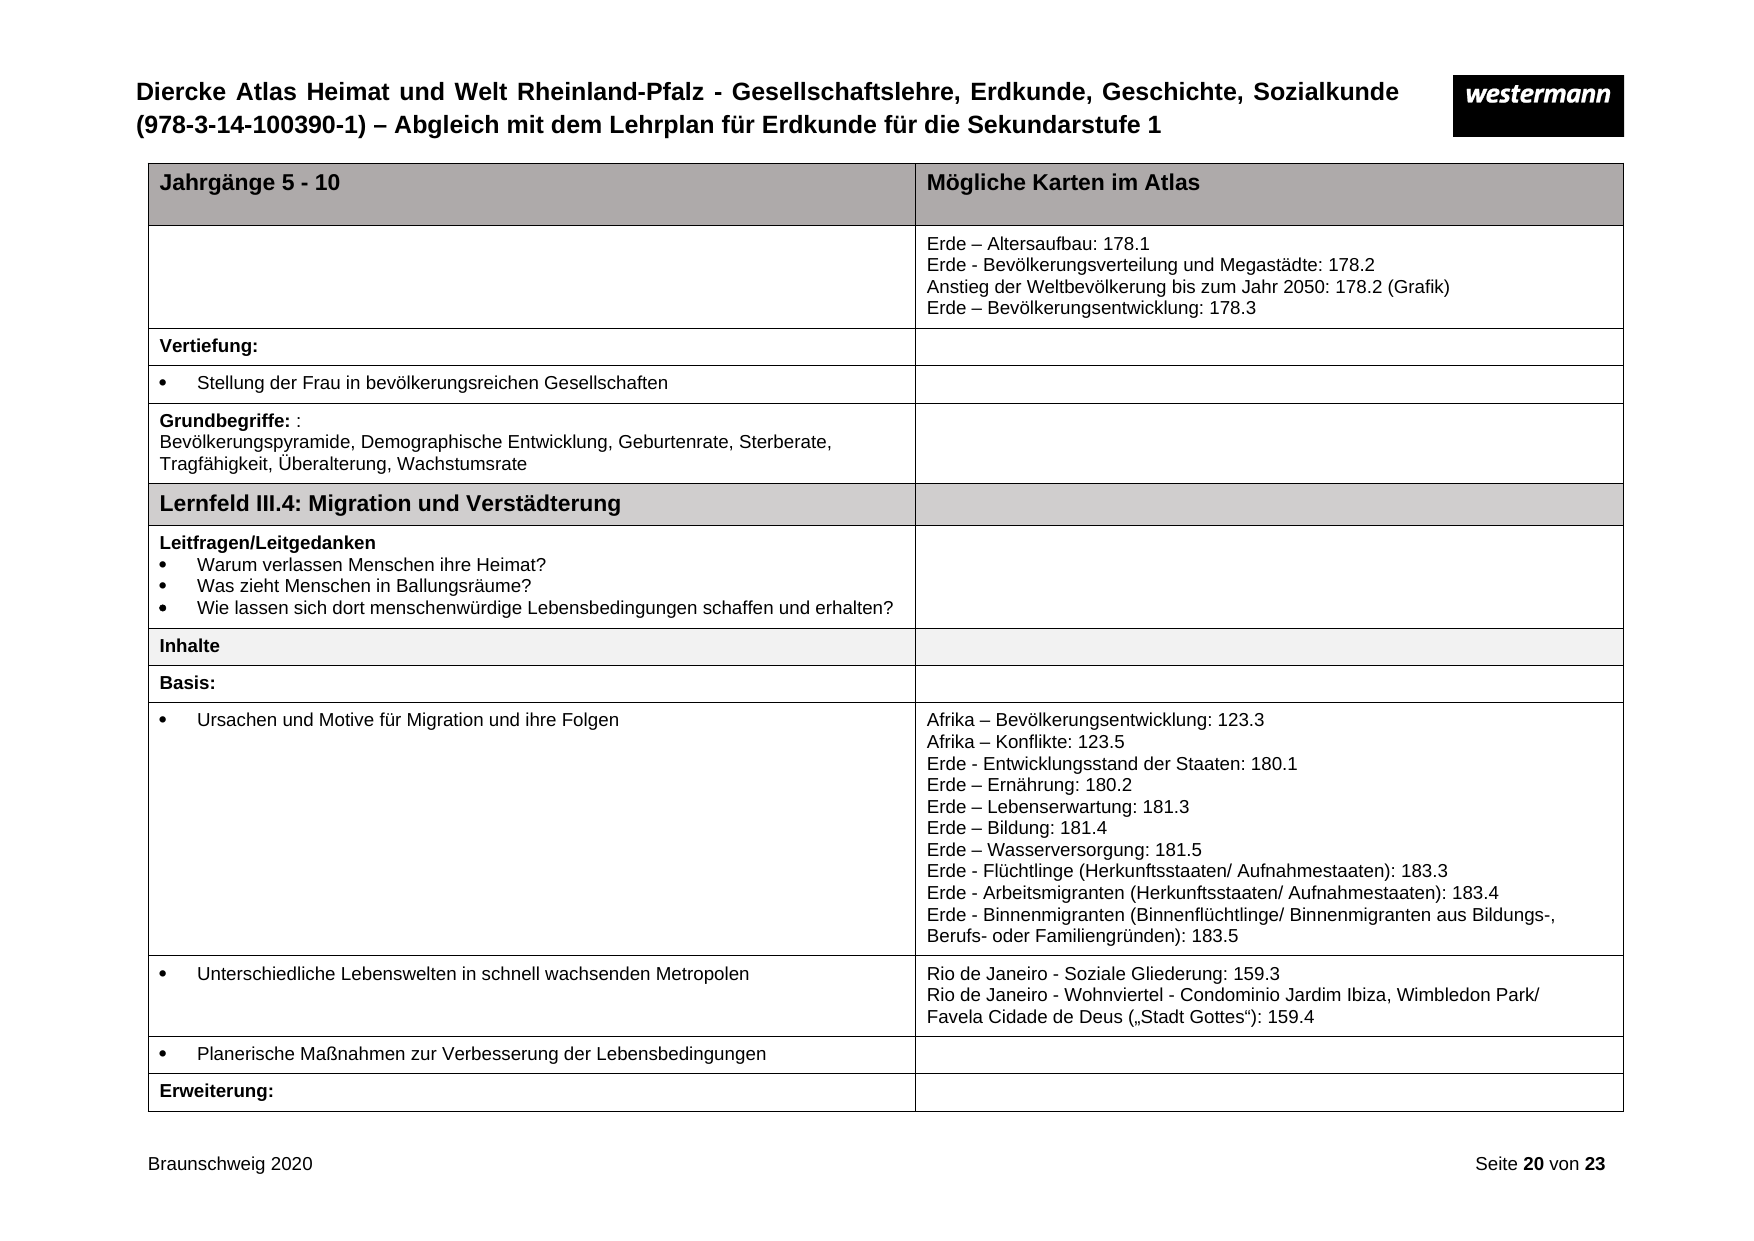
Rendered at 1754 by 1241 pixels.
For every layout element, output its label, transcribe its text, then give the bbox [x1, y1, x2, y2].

table_cell [916, 484, 1623, 525]
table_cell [149, 226, 915, 327]
table_cell [916, 666, 1623, 702]
table_cell Grundbegriffe: : Bevölkerungspyramide, Demographische Entwicklung, Geburtenrate, Sterberate, Tragfähigkeit, Überalterung, Wachstumsrate [149, 404, 915, 483]
table_cell Unterschiedliche Lebenswelten in schnell wachsenden Metropolen [149, 956, 915, 1036]
table_header Jahrgänge 5 - 10 [149, 164, 915, 225]
table_cell Basis: [149, 666, 915, 702]
table_cell Rio de Janeiro - Soziale Gliederung: 159.3 Rio de Janeiro - Wohnviertel - Condominio Jardim Ibiza, Wimbledon Park/ Favela Cidade de Deus („Stadt Gottes“): 159.4 [916, 956, 1623, 1036]
table_cell [916, 404, 1623, 483]
table_cell Erweiterung: [149, 1074, 915, 1111]
table_cell [916, 526, 1623, 627]
table_cell [916, 629, 1623, 665]
table_cell [916, 366, 1623, 402]
table_cell Lernfeld III.4: Migration und Verstädterung [149, 484, 915, 525]
table_cell Planerische Maßnahmen zur Verbesserung der Lebensbedingungen [149, 1037, 915, 1073]
table_cell Inhalte [149, 629, 915, 665]
table_cell Stellung der Frau in bevölkerungsreichen Gesellschaften [149, 366, 915, 402]
table_cell [916, 329, 1623, 365]
table_cell Vertiefung: [149, 329, 915, 365]
table_cell Leitfragen/Leitgedanken Warum verlassen Menschen ihre Heimat? Was zieht Menschen in Ballungsräume? Wie lassen sich dort menschenwürdige Lebensbedingungen schaffen und erhalten? [149, 526, 915, 627]
table_cell Ursachen und Motive für Migration und ihre Folgen [149, 703, 915, 955]
table_cell Afrika – Bevölkerungsentwicklung: 123.3 Afrika – Konflikte: 123.5 Erde - Entwicklungsstand der Staaten: 180.1 Erde – Ernährung: 180.2 Erde – Lebenserwartung: 181.3 Erde – Bildung: 181.4 Erde – Wasserversorgung: 181.5 Erde - Flüchtlinge (Herkunftsstaaten/ Aufnahmestaaten): 183.3 Erde - Arbeitsmigranten (Herkunftsstaaten/ Aufnahmestaaten): 183.4 Erde - Binnenmigranten (Binnenflüchtlinge/ Binnenmigranten aus Bildungs-, Berufs- oder Familiengründen): 183.5 [916, 703, 1623, 955]
table_cell [916, 1074, 1623, 1111]
table_header Mögliche Karten im Atlas [916, 164, 1623, 225]
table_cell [916, 226, 1623, 327]
table_cell [916, 1037, 1623, 1073]
